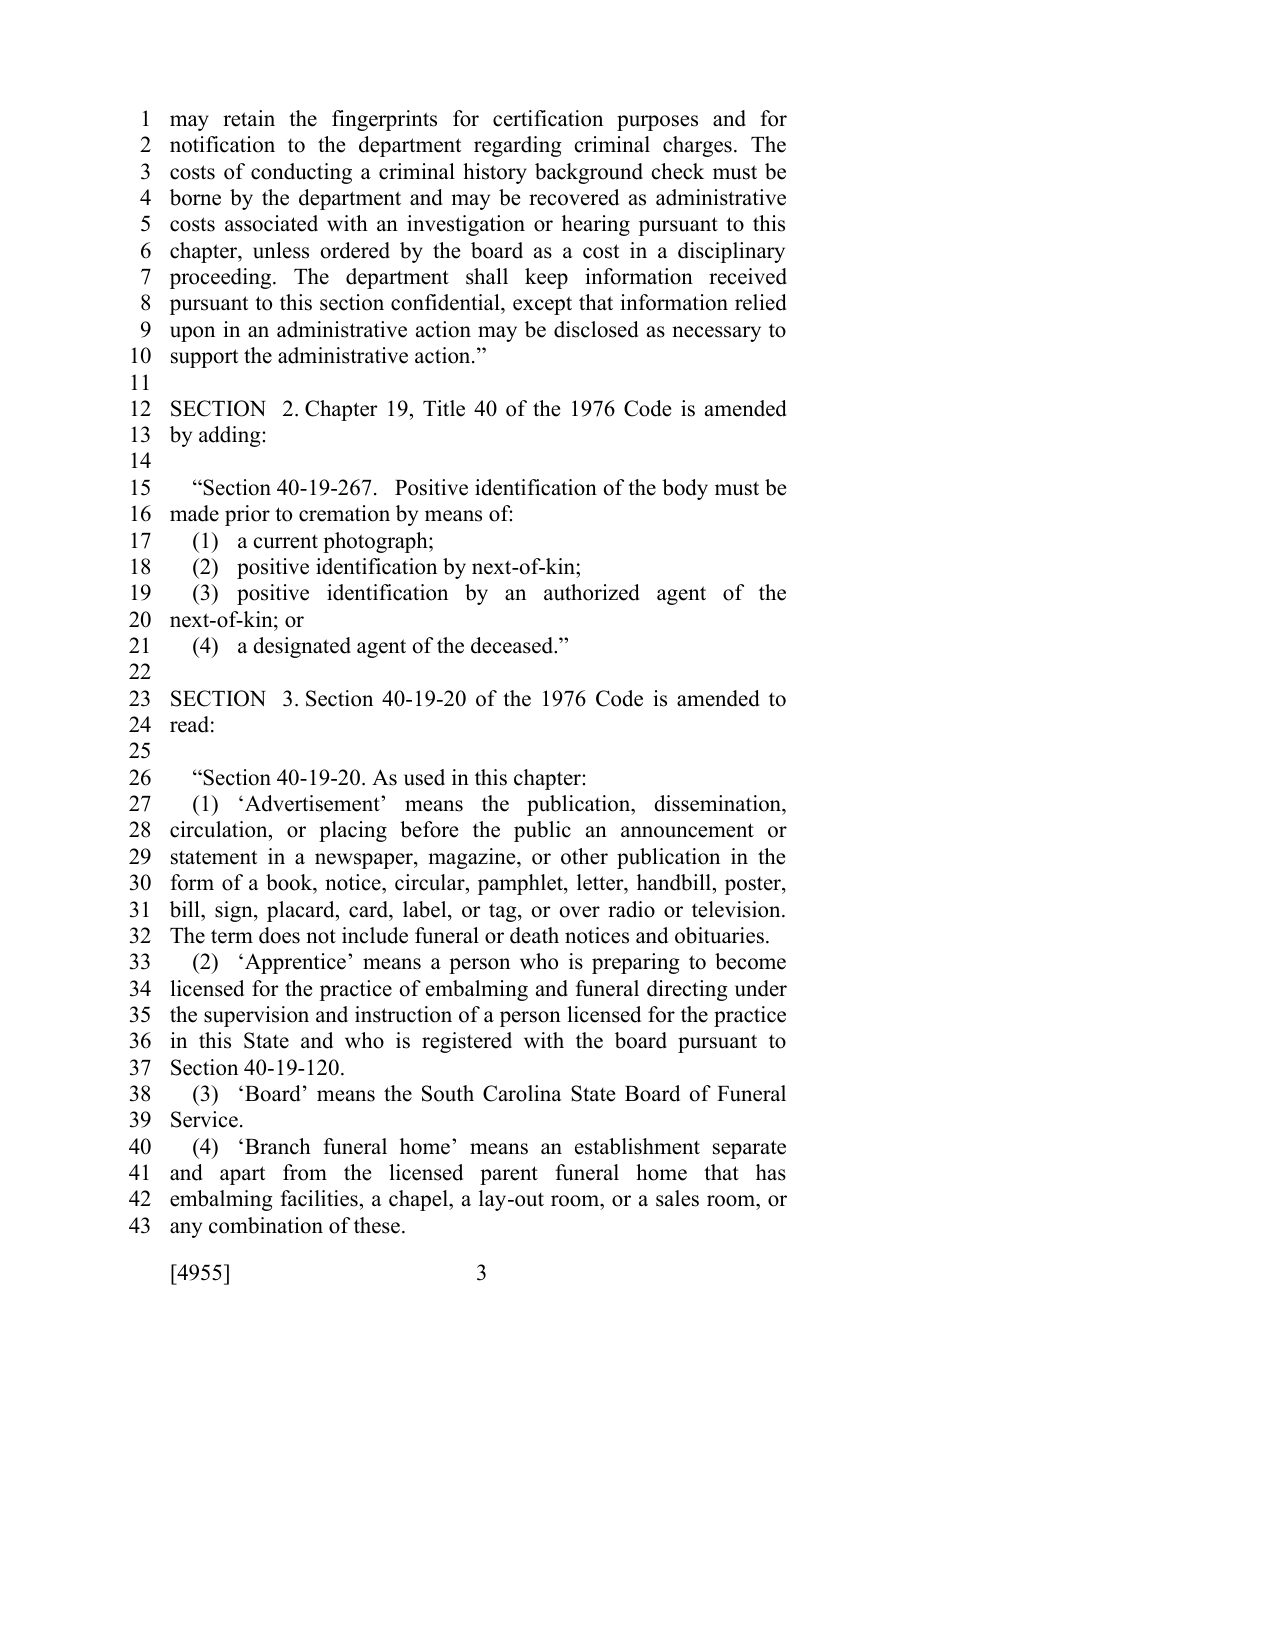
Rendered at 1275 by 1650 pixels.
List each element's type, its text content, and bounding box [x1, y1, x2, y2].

text “Section 40-19-20. As used in this chapter: [169, 764, 787, 790]
text (1) a current photograph; [169, 527, 787, 553]
text SECTION 3. Section 40-19-20 of the 1976 Code is amended to read: [169, 685, 787, 737]
text (2) ‘Apprentice’ means a person who is preparing to become licensed for the practice of embalming and funeral directing under the supervision and instruction of a person licensed for the practice in this State and who is registered with the board pursuant to Section 40-19-120. [169, 948, 787, 1080]
text (1) ‘Advertisement’ means the publication, dissemination, circulation, or placing before the public an announcement or statement in a newspaper, magazine, or other publication in the form of a book, notice, circular, pamphlet, letter, handbill, poster, bill, sign, placard, card, label, or tag, or over radio or television. The term does not include funeral or death notices and obituaries. [169, 790, 787, 948]
text (2) positive identification by next-of-kin; [169, 553, 787, 579]
text (3) positive identification by an authorized agent of the next-of-kin; or [169, 579, 787, 632]
text (4) a designated agent of the deceased.” [169, 632, 787, 658]
text SECTION 2. Chapter 19, Title 40 of the 1976 Code is amended by adding: [169, 395, 787, 448]
text (3) ‘Board’ means the South Carolina State Board of Funeral Service. [169, 1080, 787, 1133]
text (4) ‘Branch funeral home’ means an establishment separate and apart from the licensed parent funeral home that has embalming facilities, a chapel, a lay-out room, or a sales room, or any combination of these. [169, 1133, 787, 1238]
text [169, 105, 787, 368]
text “Section 40-19-267. Positive identification of the body must be made prior to cremation by means of: [169, 474, 787, 527]
